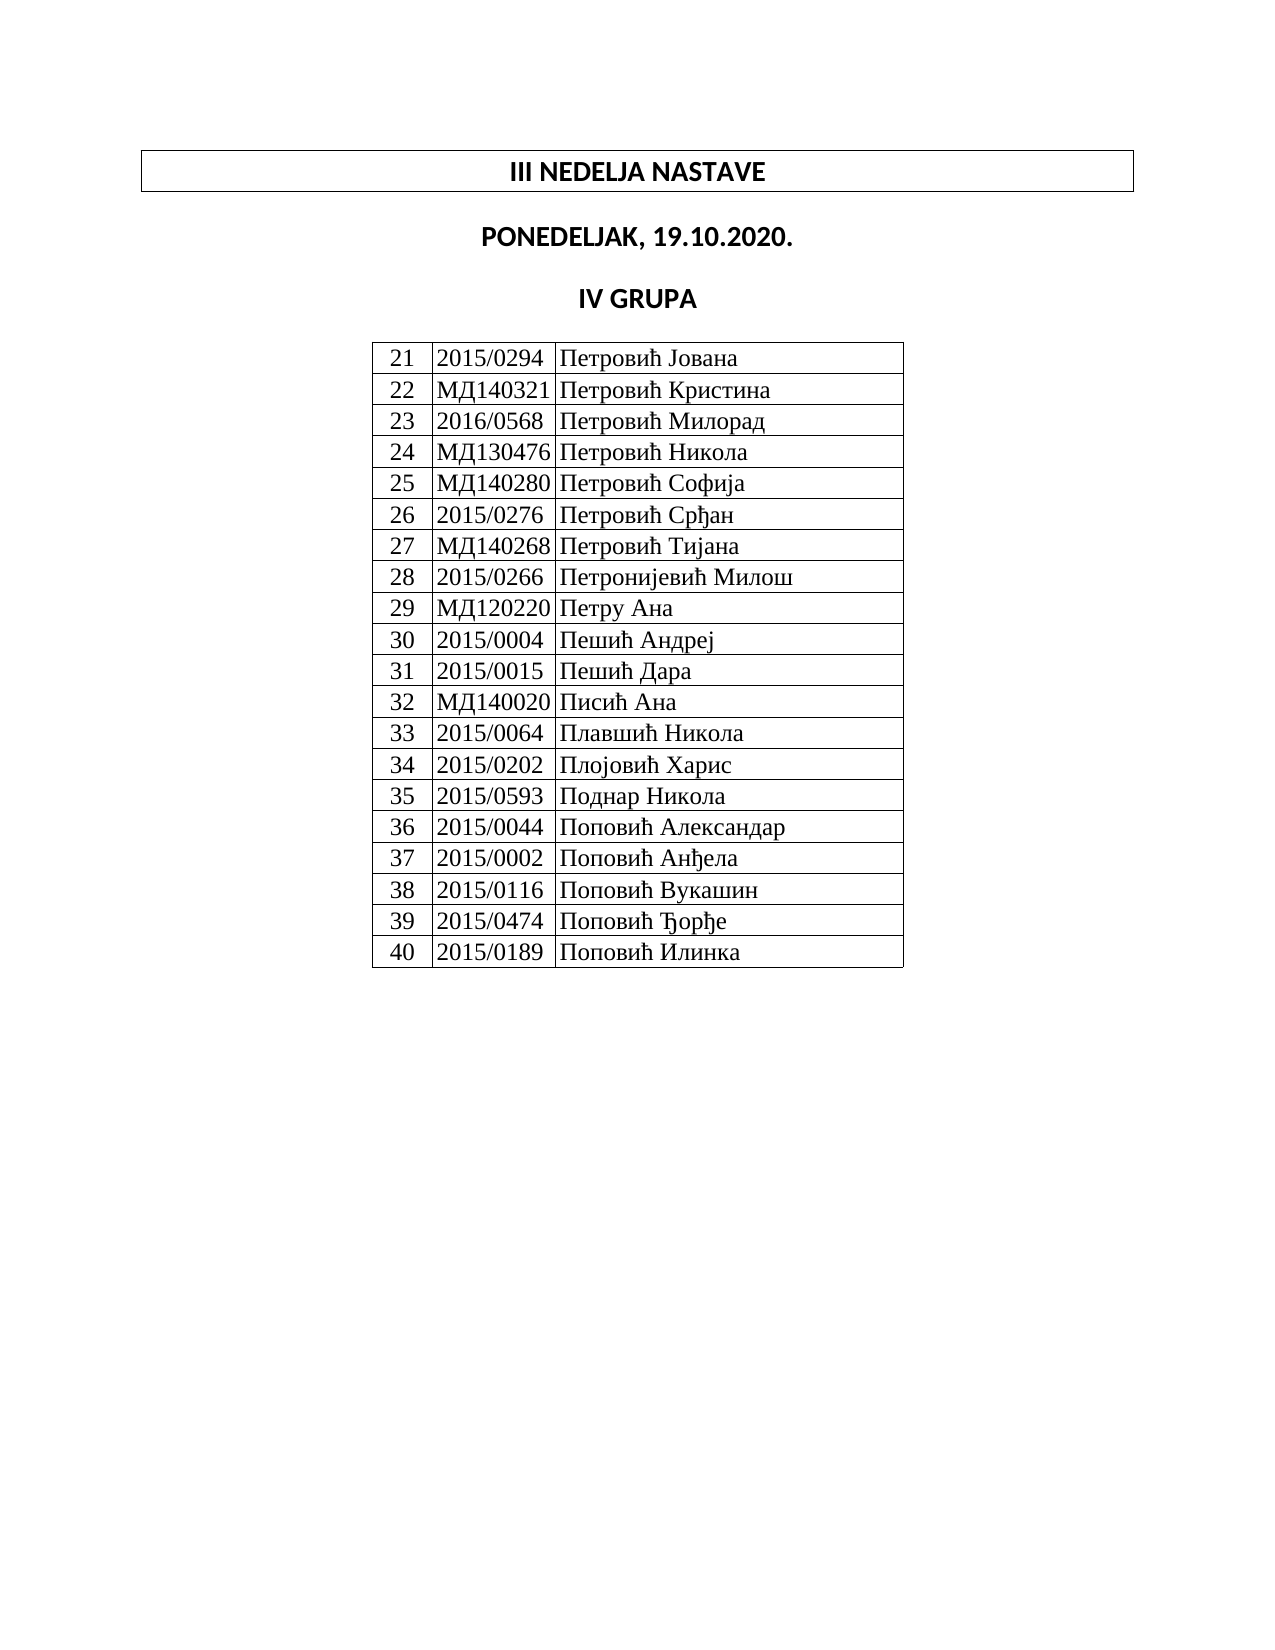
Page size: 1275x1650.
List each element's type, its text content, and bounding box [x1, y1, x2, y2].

table_cell 2015/0189 [433, 936, 555, 967]
table_cell 36 [373, 811, 432, 842]
text IV GRUPA [150, 280, 1125, 315]
table_cell Петровић Никола [556, 436, 903, 467]
table_cell 29 [373, 593, 432, 623]
table_cell МД140020 [433, 686, 555, 717]
table_cell Петровић Софија [556, 468, 903, 498]
table_cell Петровић Кристина [556, 374, 903, 404]
table_cell Плавшић Никола [556, 718, 903, 748]
table_cell 28 [373, 561, 432, 592]
table_cell Петровић Тијана [556, 530, 903, 560]
table_cell 2015/0015 [433, 655, 555, 685]
table_cell Поповић Анђела [556, 843, 903, 873]
table_cell 22 [373, 374, 432, 404]
table_cell Петронијевић Милош [556, 561, 903, 592]
table_cell МД140321 [433, 374, 555, 404]
table_cell Поповић Александар [556, 811, 903, 842]
table_cell Поднар Никола [556, 780, 903, 810]
table_cell 39 [373, 905, 432, 935]
table_header 2015/0294 [433, 343, 555, 373]
table_cell Поповић Ђорђе [556, 905, 903, 935]
table_cell 2015/0474 [433, 905, 555, 935]
table_cell 2015/0004 [433, 624, 555, 654]
table_cell Петровић Милорад [556, 405, 903, 435]
text III NEDELJA NASTAVE [142, 151, 1133, 191]
table_cell 37 [373, 843, 432, 873]
table_cell 40 [373, 936, 432, 967]
table_cell Плојовић Харис [556, 749, 903, 779]
table_cell 2015/0064 [433, 718, 555, 748]
table_cell 2015/0593 [433, 780, 555, 810]
table_cell Петру Ана [556, 593, 903, 623]
table_cell 33 [373, 718, 432, 748]
table_cell Петровић Срђан [556, 499, 903, 529]
table_cell 35 [373, 780, 432, 810]
table_cell Писић Ана [556, 686, 903, 717]
table_cell 2015/0276 [433, 499, 555, 529]
table_cell МД130476 [433, 436, 555, 467]
table_cell 30 [373, 624, 432, 654]
table_cell Пешић Дара [556, 655, 903, 685]
table_cell 27 [373, 530, 432, 560]
table_cell Пешић Андреј [556, 624, 903, 654]
table_cell 23 [373, 405, 432, 435]
table_cell 26 [373, 499, 432, 529]
table_cell МД140280 [433, 468, 555, 498]
table_cell 25 [373, 468, 432, 498]
table_cell 38 [373, 874, 432, 904]
text PONEDELJAK, 19.10.2020. [150, 218, 1125, 254]
table_cell 2015/0044 [433, 811, 555, 842]
table_cell 32 [373, 686, 432, 717]
table_cell МД120220 [433, 593, 555, 623]
table_header Петровић Јована [556, 343, 903, 373]
table_cell 2015/0202 [433, 749, 555, 779]
table_cell 2016/0568 [433, 405, 555, 435]
table_header 21 [373, 343, 432, 373]
table_cell 2015/0116 [433, 874, 555, 904]
table_cell 31 [373, 655, 432, 685]
table_cell Поповић Илинка [556, 936, 903, 967]
table_cell 34 [373, 749, 432, 779]
table_cell 2015/0266 [433, 561, 555, 592]
table_cell 2015/0002 [433, 843, 555, 873]
table_cell 24 [373, 436, 432, 467]
table_cell Поповић Вукашин [556, 874, 903, 904]
table_cell МД140268 [433, 530, 555, 560]
